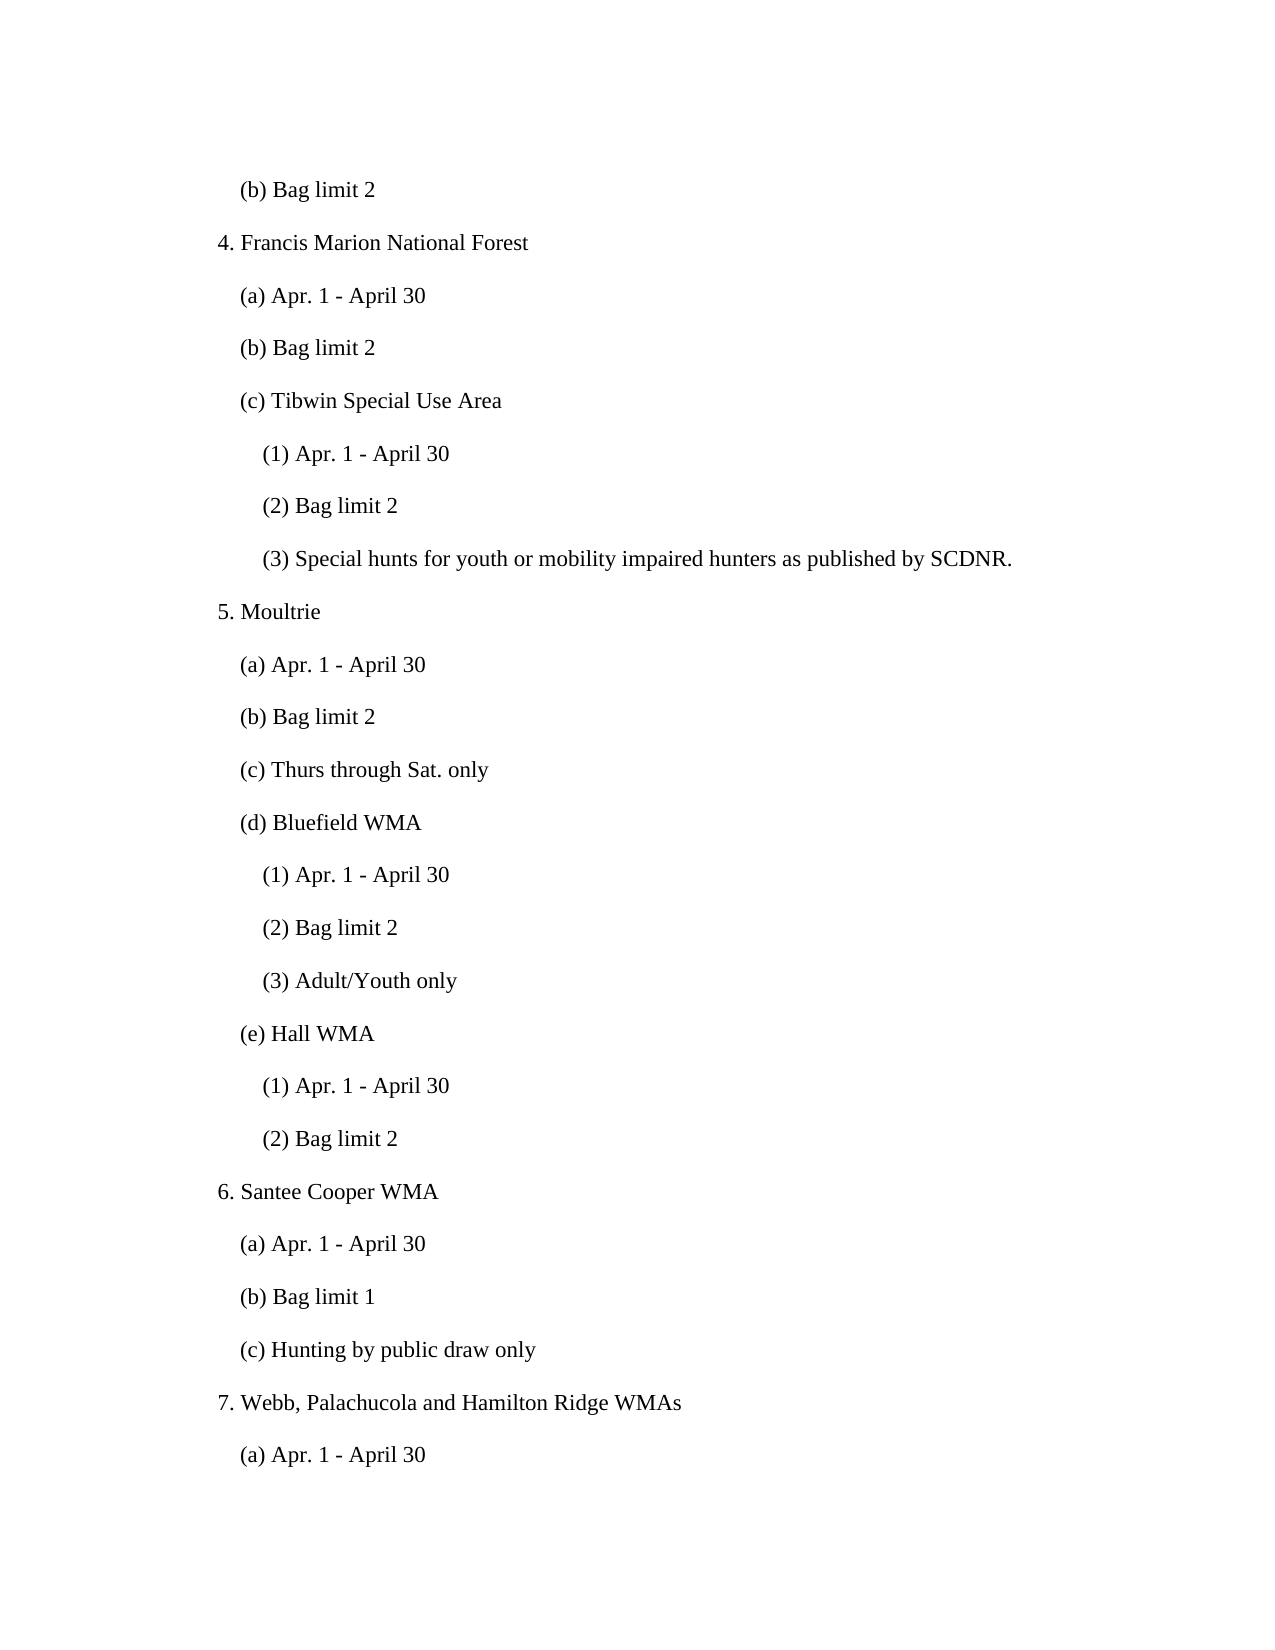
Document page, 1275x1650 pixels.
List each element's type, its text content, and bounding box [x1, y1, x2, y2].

text (2) Bag limit 2 [150, 1125, 1125, 1151]
text (2) Bag limit 2 [150, 493, 1125, 519]
text 6. Santee Cooper WMA [150, 1178, 1125, 1204]
text (b) Bag limit 2 [150, 176, 1125, 203]
text (a) Apr. 1 - April 30 [150, 1441, 1125, 1468]
text (a) Apr. 1 - April 30 [150, 1231, 1125, 1257]
text (c) Tibwin Special Use Area [150, 387, 1125, 413]
text (3) Special hunts for youth or mobility impaired hunters as published by SCDNR. [150, 545, 1125, 572]
text (2) Bag limit 2 [150, 914, 1125, 941]
text 5. Moultrie [150, 598, 1125, 624]
text 4. Francis Marion National Forest [150, 229, 1125, 255]
text (e) Hall WMA [150, 1020, 1125, 1046]
text (b) Bag limit 1 [150, 1283, 1125, 1309]
text (1) Apr. 1 - April 30 [150, 440, 1125, 466]
text (b) Bag limit 2 [150, 703, 1125, 730]
text (1) Apr. 1 - April 30 [150, 862, 1125, 888]
text (a) Apr. 1 - April 30 [150, 651, 1125, 677]
text (3) Adult/Youth only [150, 967, 1125, 993]
text (1) Apr. 1 - April 30 [150, 1072, 1125, 1099]
text (d) Bluefield WMA [150, 809, 1125, 835]
text (b) Bag limit 2 [150, 334, 1125, 361]
text (c) Thurs through Sat. only [150, 756, 1125, 782]
text (c) Hunting by public draw only [150, 1336, 1125, 1362]
text 7. Webb, Palachucola and Hamilton Ridge WMAs [150, 1389, 1125, 1415]
text (a) Apr. 1 - April 30 [150, 282, 1125, 308]
